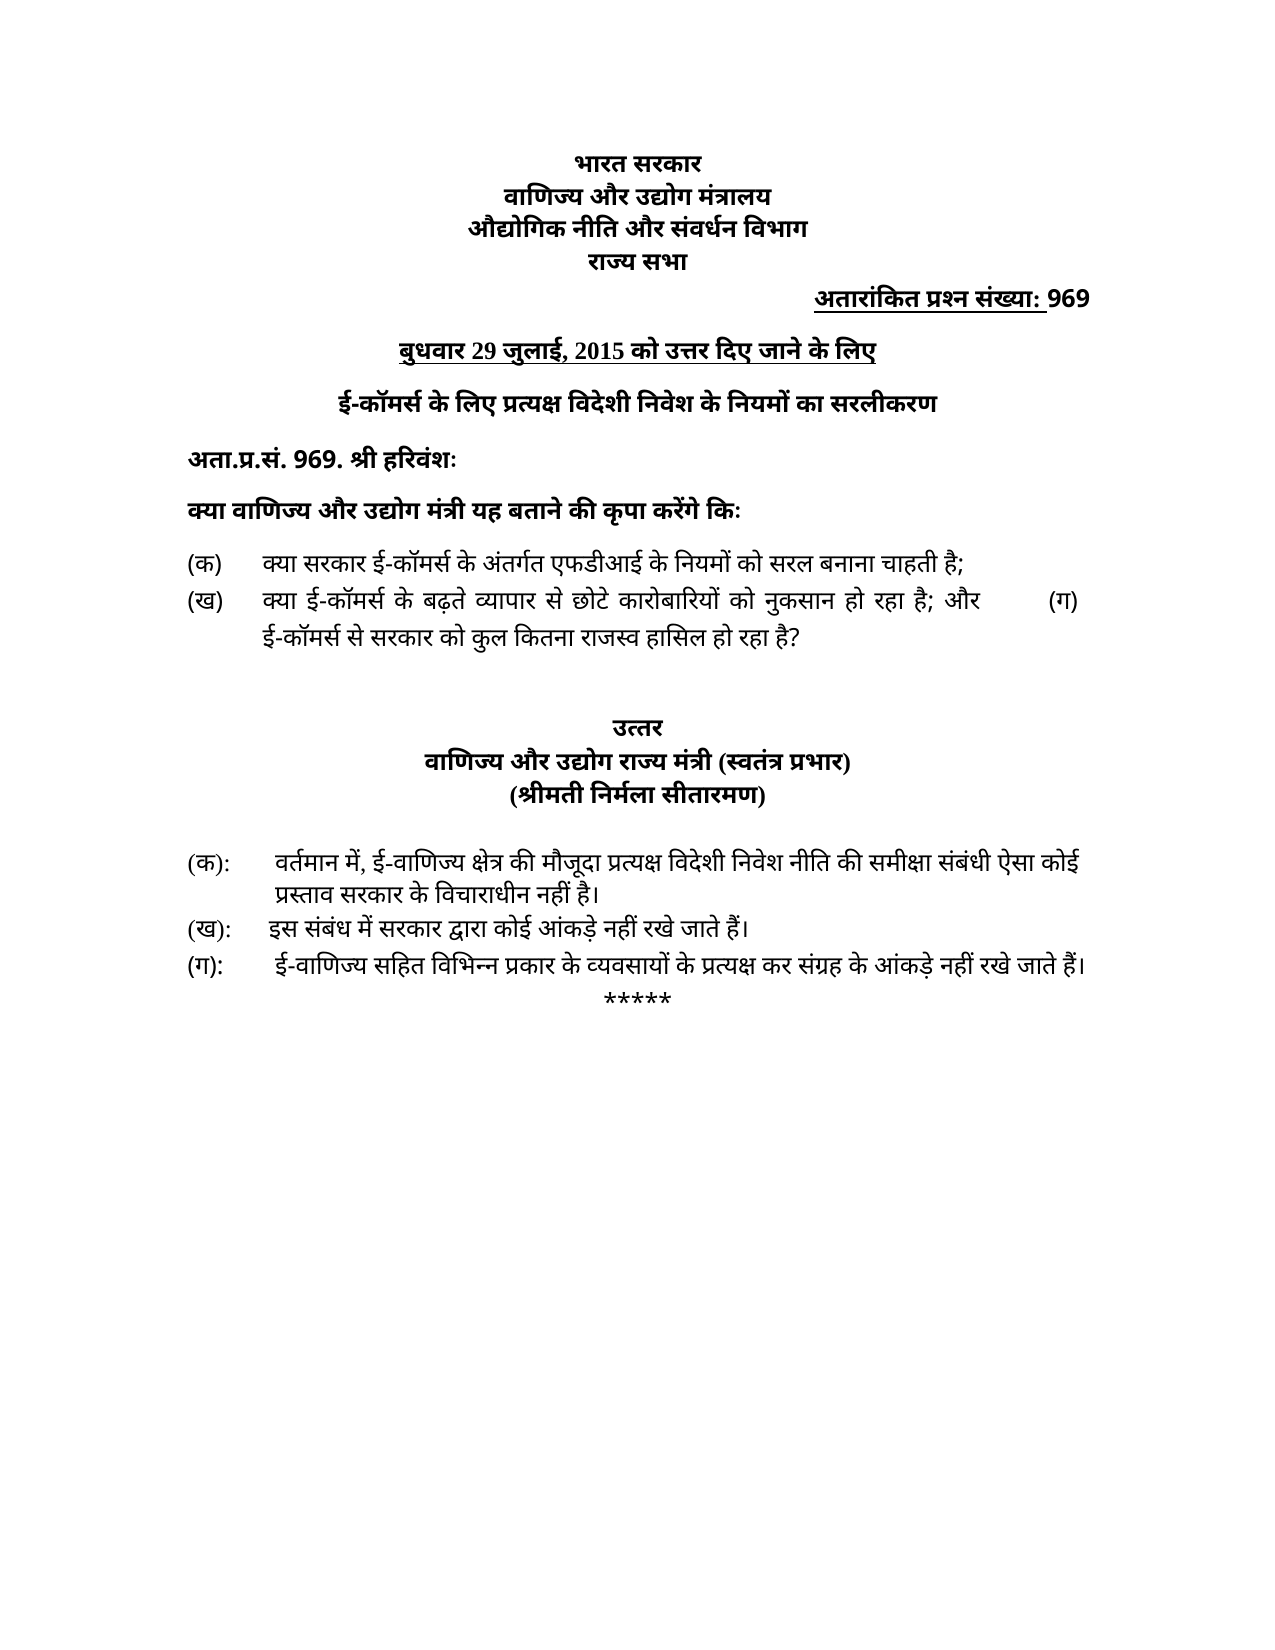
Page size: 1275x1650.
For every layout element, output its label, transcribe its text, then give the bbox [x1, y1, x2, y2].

text (क): वर्तमान में, ई-वाणिज्‍य क्षेत्र की मौजूदा प्रत्‍यक्ष विदेशी निवेश नीति की समीक्षा संबंधी ऐसा कोई प्रस्‍ताव सरकार के विचाराधीन नहीं है। [187, 848, 1087, 914]
text क्या वाणिज्य और उद्योग मंत्री यह बताने की कृपा करेंगे किः [187, 497, 1087, 529]
text वाणिज्‍य और उद्योग राज्‍य मंत्री (स्‍वतंत्र प्रभार) [187, 747, 1087, 780]
text बुधवार 29 जुलाई, 2015 को उत्तर दिए जाने के लिए [187, 336, 1087, 369]
text राज्‍य सभा [187, 248, 1087, 280]
text वाणिज्य और उद्योग मंत्रालय [187, 183, 1087, 215]
text औद्योगिक नीति और संवर्धन विभाग [187, 215, 1087, 248]
text (ख) क्या ई-कॉमर्स के बढ़ते व्यापार से छोटे कारोबारियों को नुकसान हो रहा है; और (ग) ई-कॉमर्स से सरकार को कुल कितना राजस्व हासिल हो रहा है? [187, 583, 1087, 657]
text (क) क्या सरकार ई-कॉमर्स के अंतर्गत एफडीआई के नियमों को सरल बनाना चाहती है; [187, 546, 1087, 583]
text (ख): इस संबंध में सरकार द्वारा कोई आंकड़े नहीं रखे जाते हैं। [187, 914, 1087, 948]
text (ग): ई-वाणिज्‍य सहित विभिन्‍न प्रकार के व्‍यवसायों के प्रत्‍यक्ष कर संग्रह के आंकड़े नहीं रखे जाते हैं। [187, 948, 1087, 985]
text अतारांकित प्रश्‍न संख्या: 969 [75, 280, 1090, 317]
text अता.प्र.सं. 969. श्री हरिवंशः [187, 442, 1087, 478]
text ई-कॉमर्स के लिए प्रत्यक्ष विदेशी निवेश के नियमों का सरलीकरण [187, 386, 1087, 423]
text (श्रीमती निर्मला सीतारमण) [187, 780, 1087, 814]
text भारत सरकार [187, 150, 1087, 183]
text ***** [187, 985, 1087, 1019]
text उत्‍तर [187, 714, 1087, 747]
